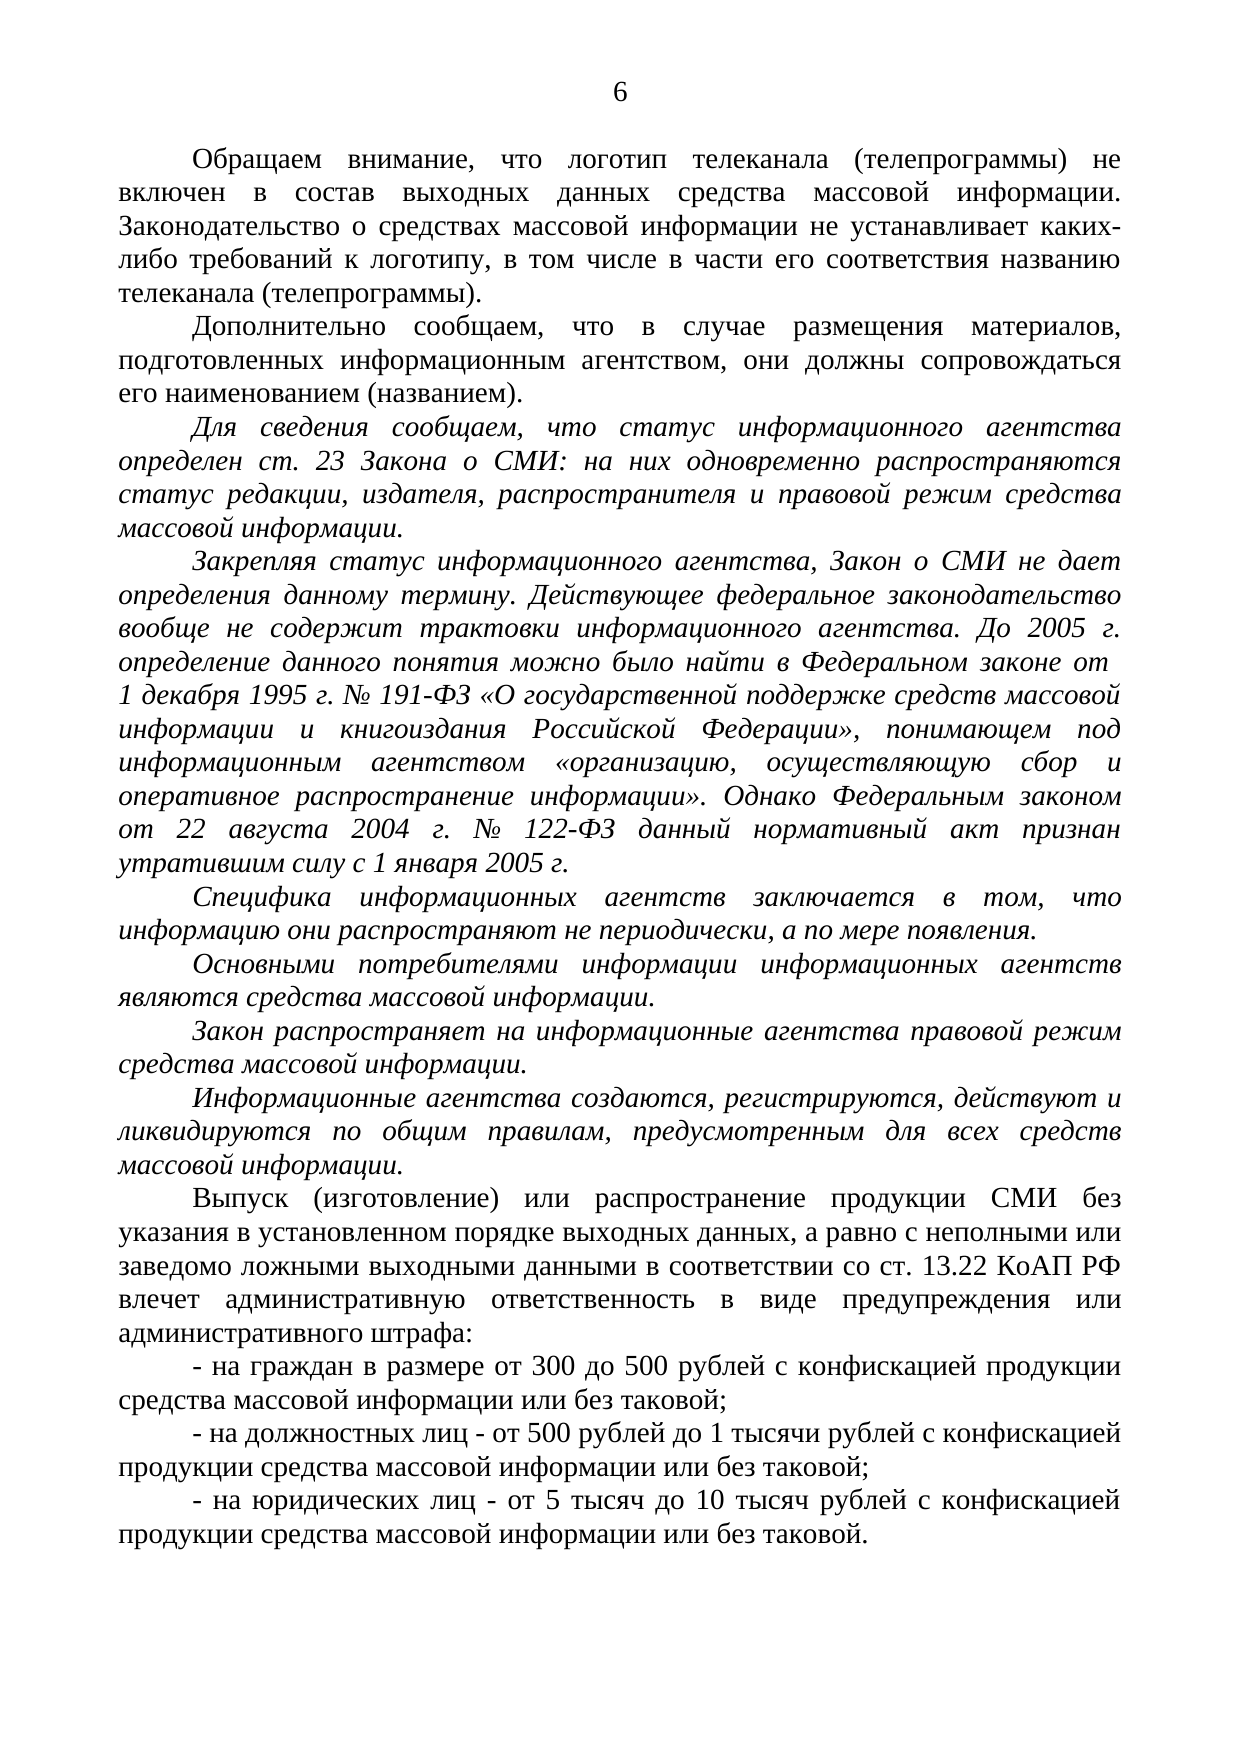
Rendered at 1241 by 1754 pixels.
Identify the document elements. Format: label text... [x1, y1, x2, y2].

text Информационные агентства создаются, регистрируются, действуют и ликвидируются по общим правилам, предусмотренным для всех средств массовой информации. [118, 1080, 1122, 1181]
text Выпуск (изготовление) или распространение продукции СМИ без указания в установленном порядке выходных данных, а равно с неполными или заведомо ложными выходными данными в соответствии со ст. 13.22 КоАП РФ влечет административную ответственность в виде предупреждения или административного штрафа: [118, 1181, 1122, 1348]
text Закон распространяет на информационные агентства правовой режим средства массовой информации. [118, 1013, 1122, 1080]
text Дополнительно сообщаем, что в случае размещения материалов, подготовленных информационным агентством, они должны сопровождаться его наименованием (названием). [118, 308, 1122, 409]
text Для сведения сообщаем, что статус информационного агентства определен ст. 23 Закона о СМИ: на них одновременно распространяются статус редакции, издателя, распространителя и правовой режим средства массовой информации. [118, 409, 1122, 543]
text Основными потребителями информации информационных агентств являются средства массовой информации. [118, 946, 1122, 1013]
text Специфика информационных агентств заключается в том, что информацию они распространяют не периодически, а по мере появления. [118, 879, 1122, 946]
text - на граждан в размере от 300 до 500 рублей с конфискацией продукции средства массовой информации или без таковой; [118, 1348, 1122, 1415]
text Закрепляя статус информационного агентства, Закон о СМИ не дает определения данному термину. Действующее федеральное законодательство вообще не содержит трактовки информационного агентства. До 2005 г. определение данного понятия можно было найти в Федеральном законе от 1 декабря 1995 г. № 191-ФЗ «О государственной поддержке средств массовой информации и книгоиздания Российской Федерации», понимающем под информационным агентством «организацию, осуществляющую сбор и оперативное распространение информации». Однако Федеральным законом от 22 августа 2004 г. № 122-ФЗ данный нормативный акт признан утратившим силу с 1 января 2005 г. [118, 543, 1122, 879]
text - на должностных лиц - от 500 рублей до 1 тысячи рублей с конфискацией продукции средства массовой информации или без таковой; [118, 1415, 1122, 1482]
text Обращаем внимание, что логотип телеканала (телепрограммы) не включен в состав выходных данных средства массовой информации. Законодательство о средствах массовой информации не устанавливает каких-либо требований к логотипу, в том числе в части его соответствия названию телеканала (телепрограммы). [118, 141, 1122, 308]
text - на юридических лиц - от 5 тысяч до 10 тысяч рублей с конфискацией продукции средства массовой информации или без таковой. [118, 1482, 1122, 1549]
